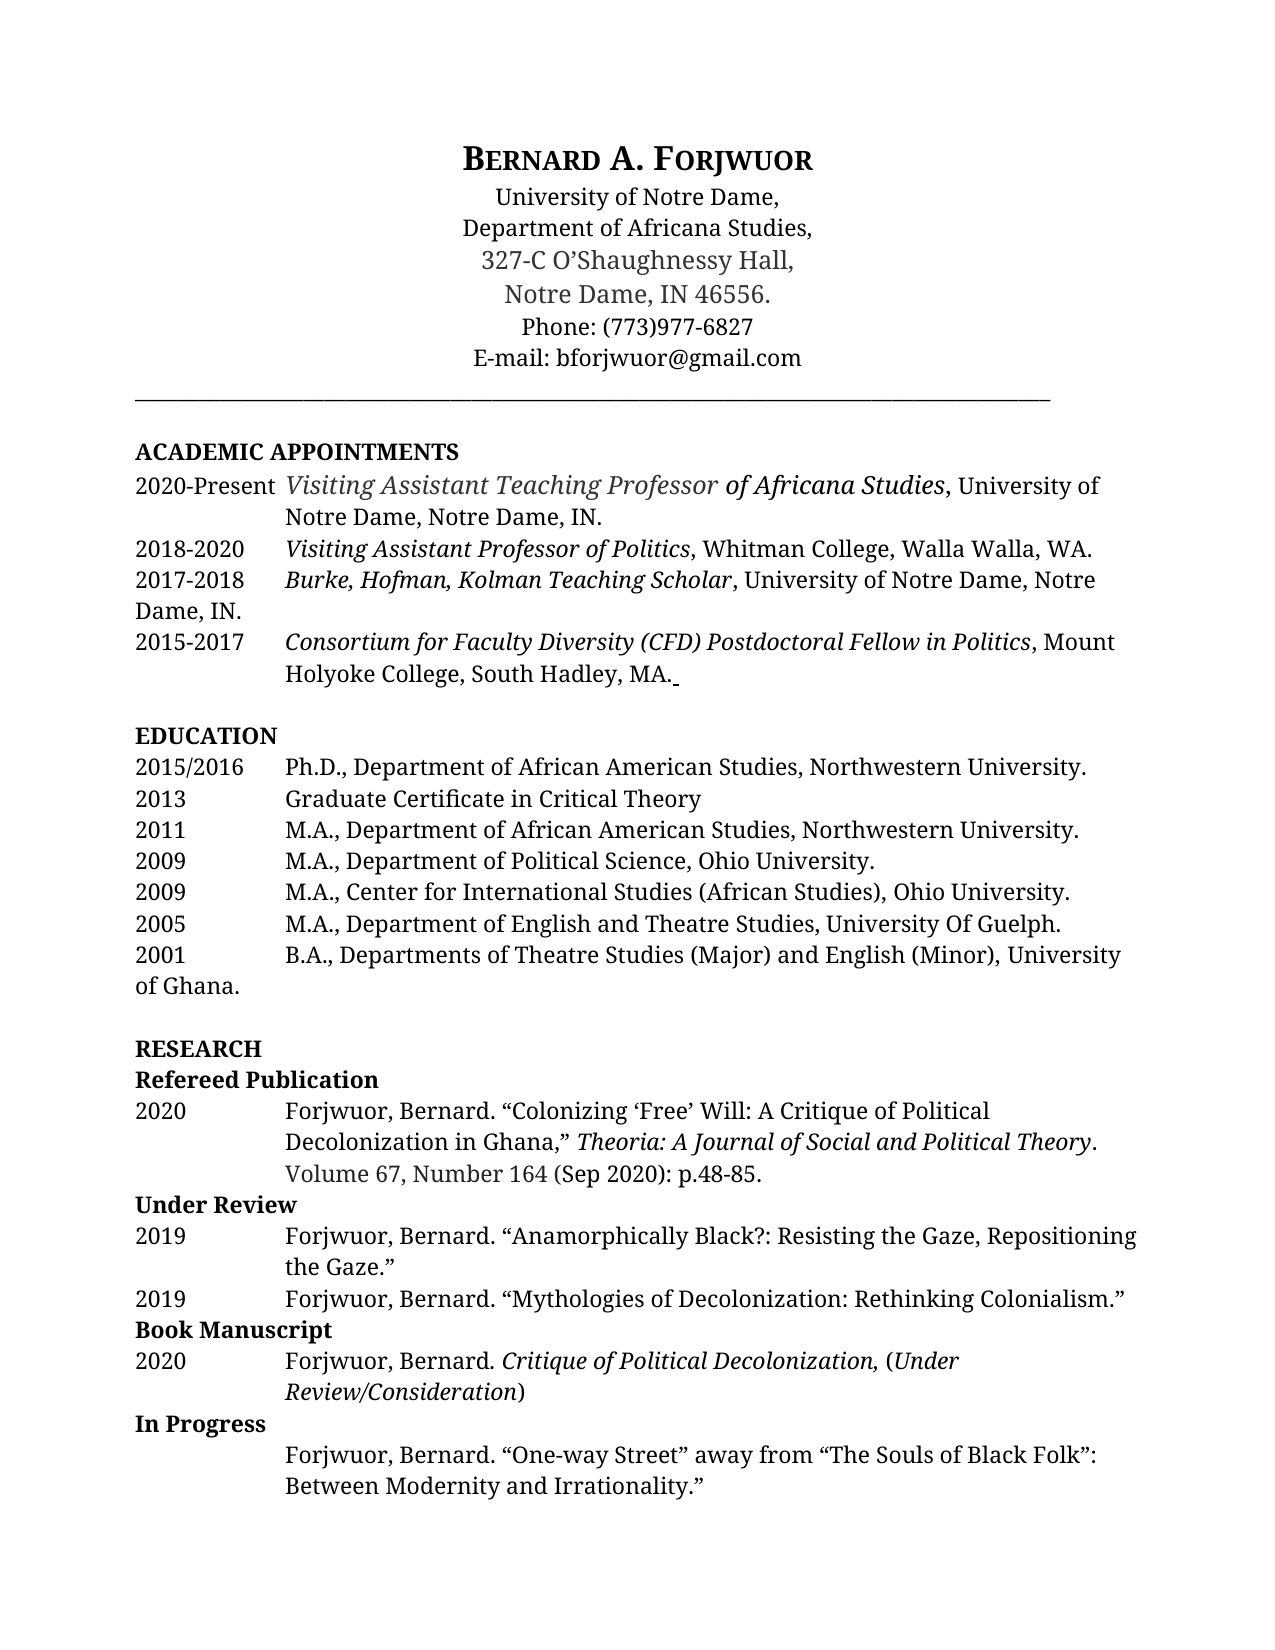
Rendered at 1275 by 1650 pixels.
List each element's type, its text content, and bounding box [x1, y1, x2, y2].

text 2019 Forjwuor, Bernard. “Anamorphically Black?: Resisting the Gaze, Repositioning the Gaze.” [135, 1220, 1140, 1283]
text 2020 Forjwuor, Bernard. Critique of Political Decolonization, (Under Review/Consideration) [135, 1345, 1140, 1408]
text 2017-2018 Burke, Hofman, Kolman Teaching Scholar, University of Notre Dame, Notre Dame, IN. [135, 564, 1140, 626]
text Book Manuscript [135, 1314, 1140, 1345]
text 2005 M.A., Department of English and Theatre Studies, University Of Guelph. [135, 908, 1140, 939]
text 327-C O’Shaughnessy Hall, Notre Dame, IN 46556. [135, 243, 504, 311]
text 2001 B.A., Departments of Theatre Studies (Major) and English (Minor), University of Ghana. [135, 939, 1140, 1001]
text 2009 M.A., Department of Political Science, Ohio University. [135, 845, 1140, 876]
text University of Notre Dame, [135, 180, 1140, 212]
text 2015/2016 Ph.D., Department of African American Studies, Northwestern University. [135, 751, 1140, 783]
text E-mail: bforjwuor@gmail.com [135, 342, 1140, 373]
text EDUCATION [135, 720, 1140, 751]
text Under Review [135, 1189, 1140, 1220]
text 2015-2017 Consortium for Faculty Diversity (CFD) Postdoctoral Fellow in Politics, Mount Holyoke College, South Hadley, MA. [135, 626, 1140, 689]
text 2020 Forjwuor, Bernard. “Colonizing ‘Free’ Will: A Critique of Political Decolonization in Ghana,” Theoria: A Journal of Social and Political Theory. Volume 67, Number 164 (Sep 2020): p.48-85. [135, 1095, 1140, 1189]
text 2020-Present Visiting Assistant Teaching Professor of Africana Studies, University of Notre Dame, Notre Dame, IN. [135, 467, 1140, 533]
text 2019 Forjwuor, Bernard. “Mythologies of Decolonization: Rethinking Colonialism.” [135, 1283, 1140, 1314]
text 327-C O’Shaughnessy Hall, Notre Dame, IN 46556. [771, 243, 1140, 311]
text 2009 M.A., Center for International Studies (African Studies), Ohio University. [135, 876, 1140, 908]
text Department of Africana Studies, [135, 212, 1140, 243]
text 2018-2020 Visiting Assistant Professor of Politics, Whitman College, Walla Walla, WA. [135, 533, 1140, 564]
text ACADEMIC APPOINTMENTS [135, 436, 1140, 467]
text Forjwuor, Bernard. “One-way Street” away from “The Souls of Black Folk”: Between Modernity and Irrationality.” [285, 1439, 1140, 1501]
text Bernard A. Forjwuor [135, 135, 1140, 180]
text _______________________________________________________________________________________ [135, 373, 1140, 405]
text 2013 Graduate Certificate in Critical Theory [135, 783, 1140, 814]
text Refereed Publication [135, 1064, 1140, 1095]
text In Progress [135, 1408, 1140, 1439]
text Phone: (773)977-6827 [135, 311, 1140, 342]
text 2011 M.A., Department of African American Studies, Northwestern University. [135, 814, 1140, 845]
text RESEARCH [135, 1033, 1140, 1064]
